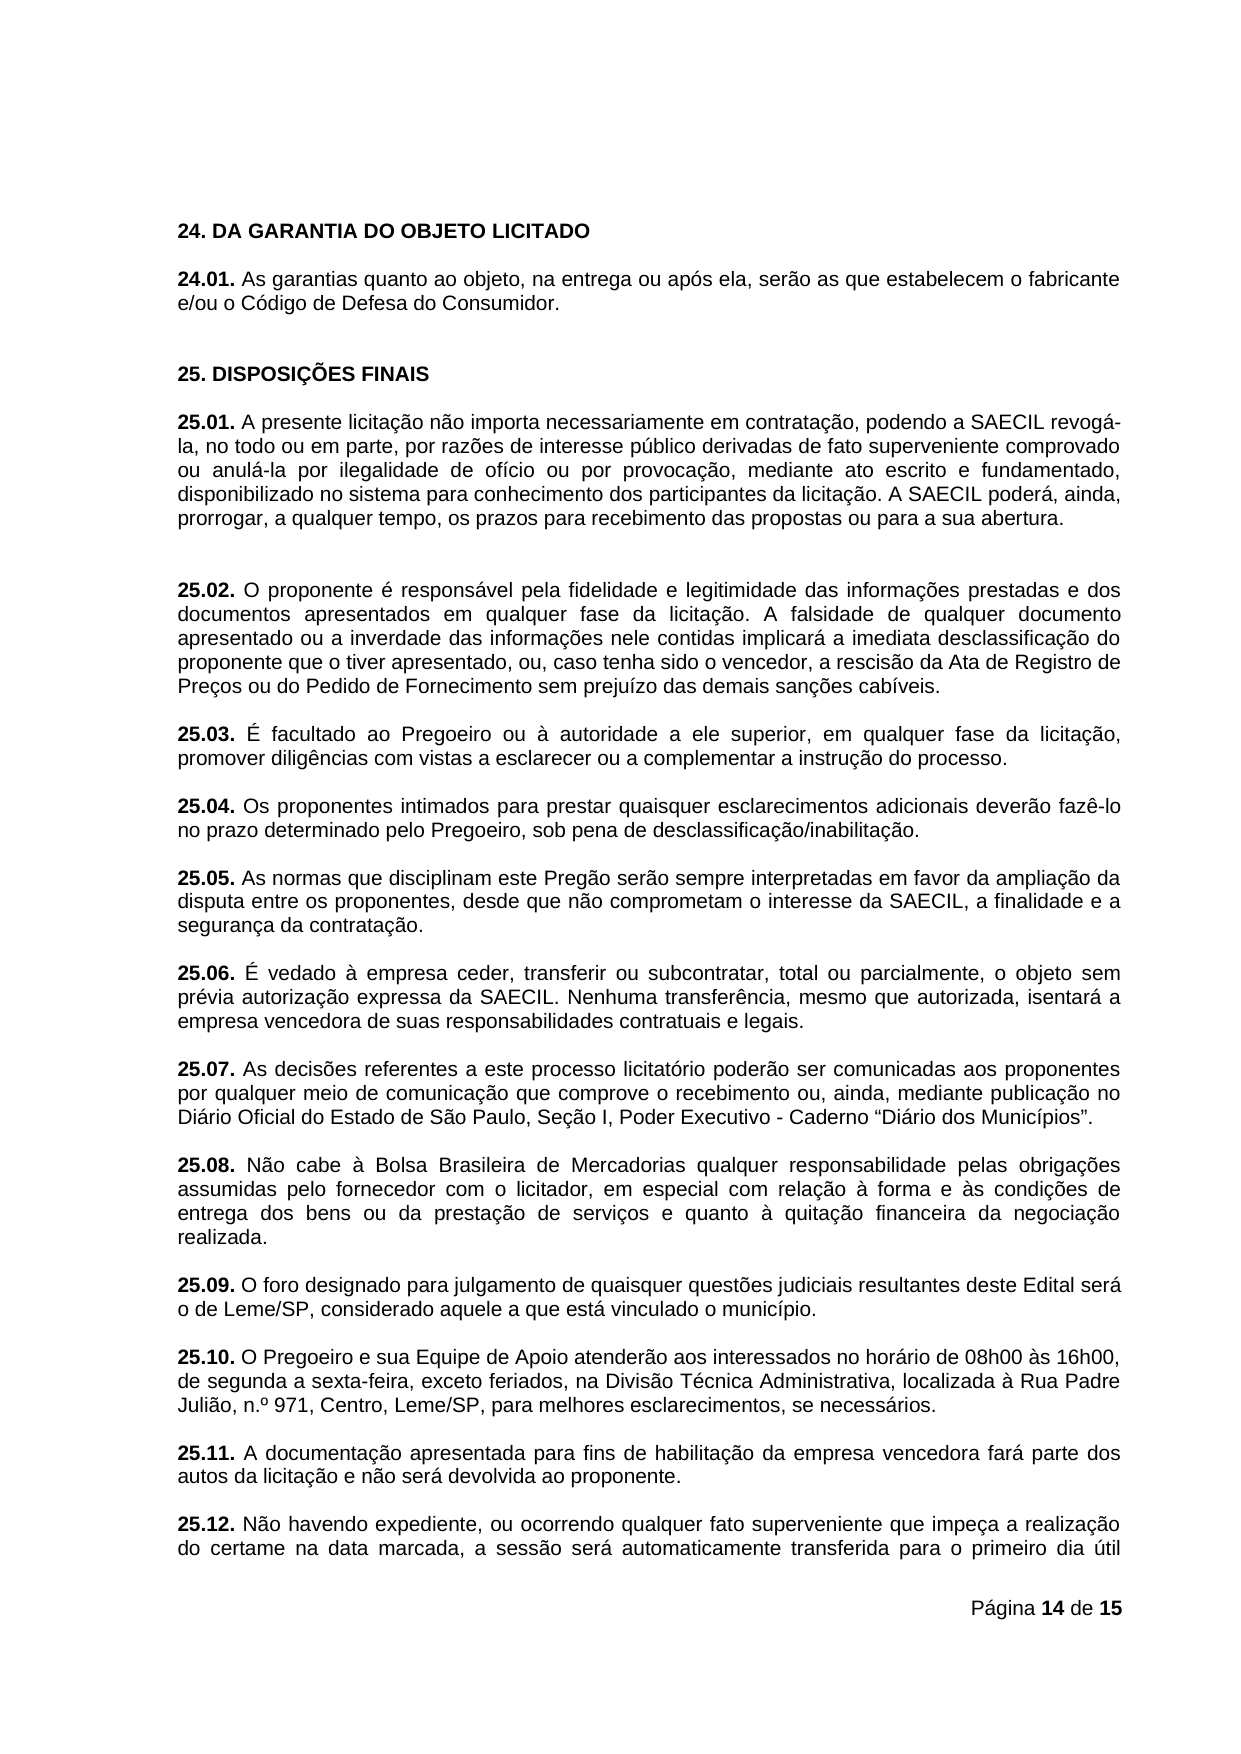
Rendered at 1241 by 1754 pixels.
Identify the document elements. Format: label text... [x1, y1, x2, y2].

text 25.01. A presente licitação não importa necessariamente em contratação, podendo a SAECIL revogá-la, no todo ou em parte, por razões de interesse público derivadas de fato superveniente comprovado ou anulá-la por ilegalidade de ofício ou por provocação, mediante ato escrito e fundamentado, disponibilizado no sistema para conhecimento dos participantes da licitação. A SAECIL poderá, ainda, prorrogar, a qualquer tempo, os prazos para recebimento das propostas ou para a sua abertura. [177, 410, 1122, 530]
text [177, 1512, 1122, 1560]
text 24. DA GARANTIA DO OBJETO LICITADO [177, 218, 1122, 242]
text 25.10. O Pregoeiro e sua Equipe de Apoio atenderão aos interessados no horário de 08h00 às 16h00, de segunda a sexta-feira, exceto feriados, na Divisão Técnica Administrativa, localizada à Rua Padre Julião, n.º 971, Centro, Leme/SP, para melhores esclarecimentos, se necessários. [177, 1344, 1122, 1416]
text 25.07. As decisões referentes a este processo licitatório poderão ser comunicadas aos proponentes por qualquer meio de comunicação que comprove o recebimento ou, ainda, mediante publicação no Diário Oficial do Estado de São Paulo, Seção I, Poder Executivo - Caderno “Diário dos Municípios”. [177, 1057, 1122, 1129]
text 25.05. As normas que disciplinam este Pregão serão sempre interpretadas em favor da ampliação da disputa entre os proponentes, desde que não comprometam o interesse da SAECIL, a finalidade e a segurança da contratação. [177, 865, 1122, 937]
text 25.09. O foro designado para julgamento de quaisquer questões judiciais resultantes deste Edital será o de Leme/SP, considerado aquele a que está vinculado o município. [177, 1273, 1122, 1321]
text 25.06. É vedado à empresa ceder, transferir ou subcontratar, total ou parcialmente, o objeto sem prévia autorização expressa da SAECIL. Nenhuma transferência, mesmo que autorizada, isentará a empresa vencedora de suas responsabilidades contratuais e legais. [177, 961, 1122, 1033]
text 25.08. Não cabe à Bolsa Brasileira de Mercadorias qualquer responsabilidade pelas obrigações assumidas pelo fornecedor com o licitador, em especial com relação à forma e às condições de entrega dos bens ou da prestação de serviços e quanto à quitação financeira da negociação realizada. [177, 1153, 1122, 1249]
text 25.03. É facultado ao Pregoeiro ou à autoridade a ele superior, em qualquer fase da licitação, promover diligências com vistas a esclarecer ou a complementar a instrução do processo. [177, 722, 1122, 769]
text 25.02. O proponente é responsável pela fidelidade e legitimidade das informações prestadas e dos documentos apresentados em qualquer fase da licitação. A falsidade de qualquer documento apresentado ou a inverdade das informações nele contidas implicará a imediata desclassificação do proponente que o tiver apresentado, ou, caso tenha sido o vencedor, a rescisão da Ata de Registro de Preços ou do Pedido de Fornecimento sem prejuízo das demais sanções cabíveis. [177, 578, 1122, 698]
text 25.04. Os proponentes intimados para prestar quaisquer esclarecimentos adicionais deverão fazê-lo no prazo determinado pelo Pregoeiro, sob pena de desclassificação/inabilitação. [177, 793, 1122, 841]
text 25. DISPOSIÇÕES FINAIS [177, 362, 1122, 386]
text 25.11. A documentação apresentada para fins de habilitação da empresa vencedora fará parte dos autos da licitação e não será devolvida ao proponente. [177, 1440, 1122, 1488]
text 24.01. As garantias quanto ao objeto, na entrega ou após ela, serão as que estabelecem o fabricante e/ou o Código de Defesa do Consumidor. [177, 266, 1122, 314]
